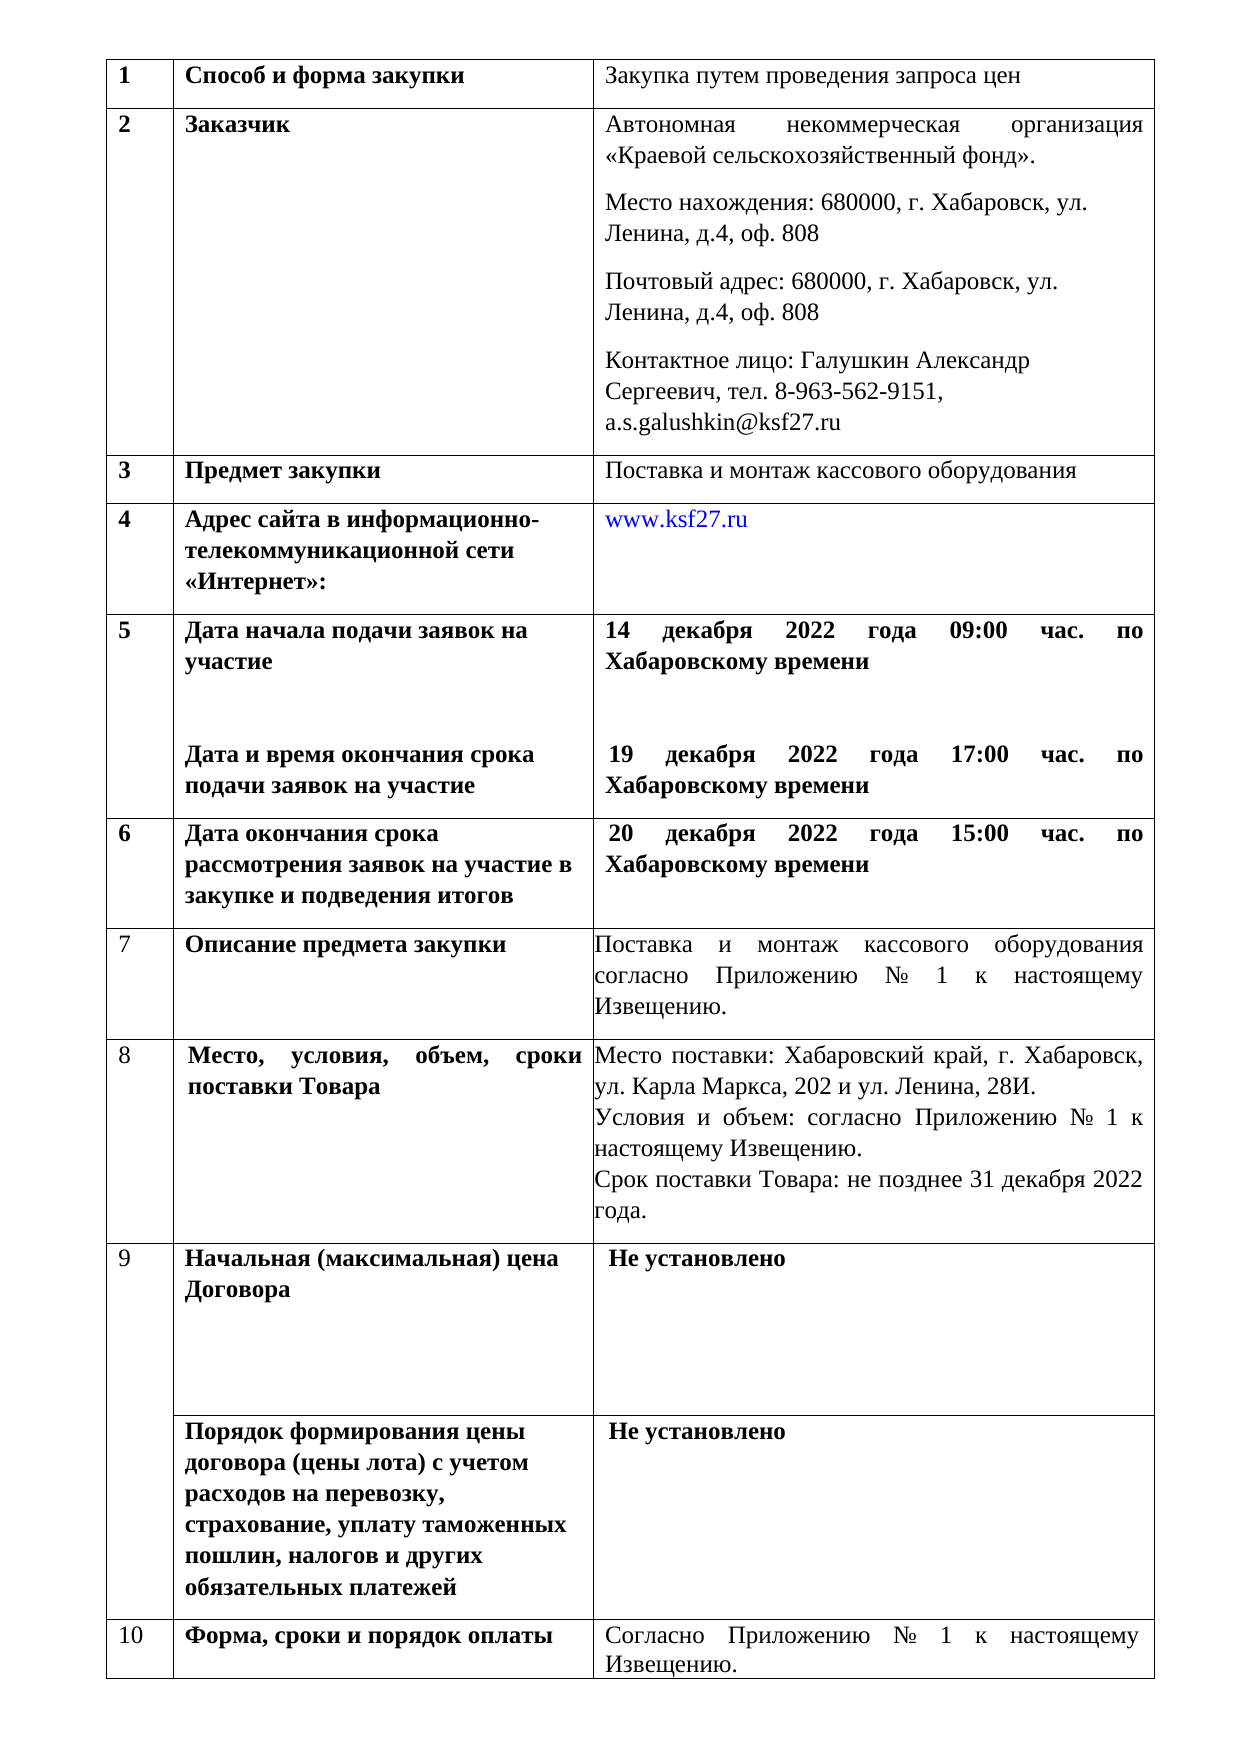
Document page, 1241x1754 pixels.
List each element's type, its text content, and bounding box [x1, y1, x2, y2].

table_cell Поставка и монтаж кассового оборудования [594, 456, 1154, 503]
table_cell Форма, сроки и порядок оплаты [174, 1620, 593, 1678]
table_cell Автономная некоммерческая организация «Краевой сельскохозяйственный фонд». Место нахождения: 680000, г. Хабаровск, ул. Ленина, д.4, оф. 808 Почтовый адрес: 680000, г. Хабаровск, ул. Ленина, д.4, оф. 808 Контактное лицо: Галушкин Александр Сергеевич, тел. 8-963-562-9151, a.s.galushkin@ksf27.ru [594, 109, 1154, 454]
table_cell 2 [107, 109, 173, 454]
table_cell Описание предмета закупки [174, 929, 593, 1039]
table_cell Место, условия, объем, сроки поставки Товара [174, 1040, 593, 1242]
table_cell Не установлено [594, 1416, 1154, 1619]
table_cell Не установлено [594, 1244, 1154, 1415]
table_cell 9 [107, 1244, 173, 1619]
table_cell Адрес сайта в информационно-телекоммуникационной сети «Интернет»: [174, 504, 593, 614]
table_cell Начальная (максимальная) цена Договора [174, 1244, 593, 1415]
table_cell Порядок формирования цены договора (цены лота) с учетом расходов на перевозку, страхование, уплату таможенных пошлин, налогов и других обязательных платежей [174, 1416, 593, 1619]
table_cell Дата начала подачи заявок на участие Дата и время окончания срока подачи заявок на участие [174, 615, 593, 817]
table_cell 8 [107, 1040, 173, 1242]
table_cell Предмет закупки [174, 456, 593, 503]
table_cell Способ и форма закупки [174, 60, 593, 108]
table_cell 7 [107, 929, 173, 1039]
table_cell 3 [107, 456, 173, 503]
table_cell 14 декабря 2022 года 09:00 час. по Хабаровскому времени 19 декабря 2022 года 17:00 час. по Хабаровскому времени [594, 615, 1154, 817]
table_cell 1 [107, 60, 173, 108]
table_cell www.ksf27.ru [594, 504, 1154, 614]
table_cell Заказчик [174, 109, 593, 454]
table_cell 6 [107, 819, 173, 928]
table_cell 5 [107, 615, 173, 817]
table_cell 10 [107, 1620, 173, 1678]
table_cell Согласно Приложению № 1 к настоящему Извещению. [594, 1620, 1154, 1678]
table_cell Дата окончания срока рассмотрения заявок на участие в закупке и подведения итогов [174, 819, 593, 928]
table_cell Закупка путем проведения запроса цен [594, 60, 1154, 108]
table_cell 20 декабря 2022 года 15:00 час. по Хабаровскому времени [594, 819, 1154, 928]
table_cell Поставка и монтаж кассового оборудования согласно Приложению № 1 к настоящему Извещению. [594, 929, 1154, 1039]
table_cell Место поставки: Хабаровский край, г. Хабаровск, ул. Карла Маркса, 202 и ул. Ленина, 28И. Условия и объем: согласно Приложению № 1 к настоящему Извещению. Срок поставки Товара: не позднее 31 декабря 2022 года. [594, 1040, 1154, 1242]
table_cell 4 [107, 504, 173, 614]
